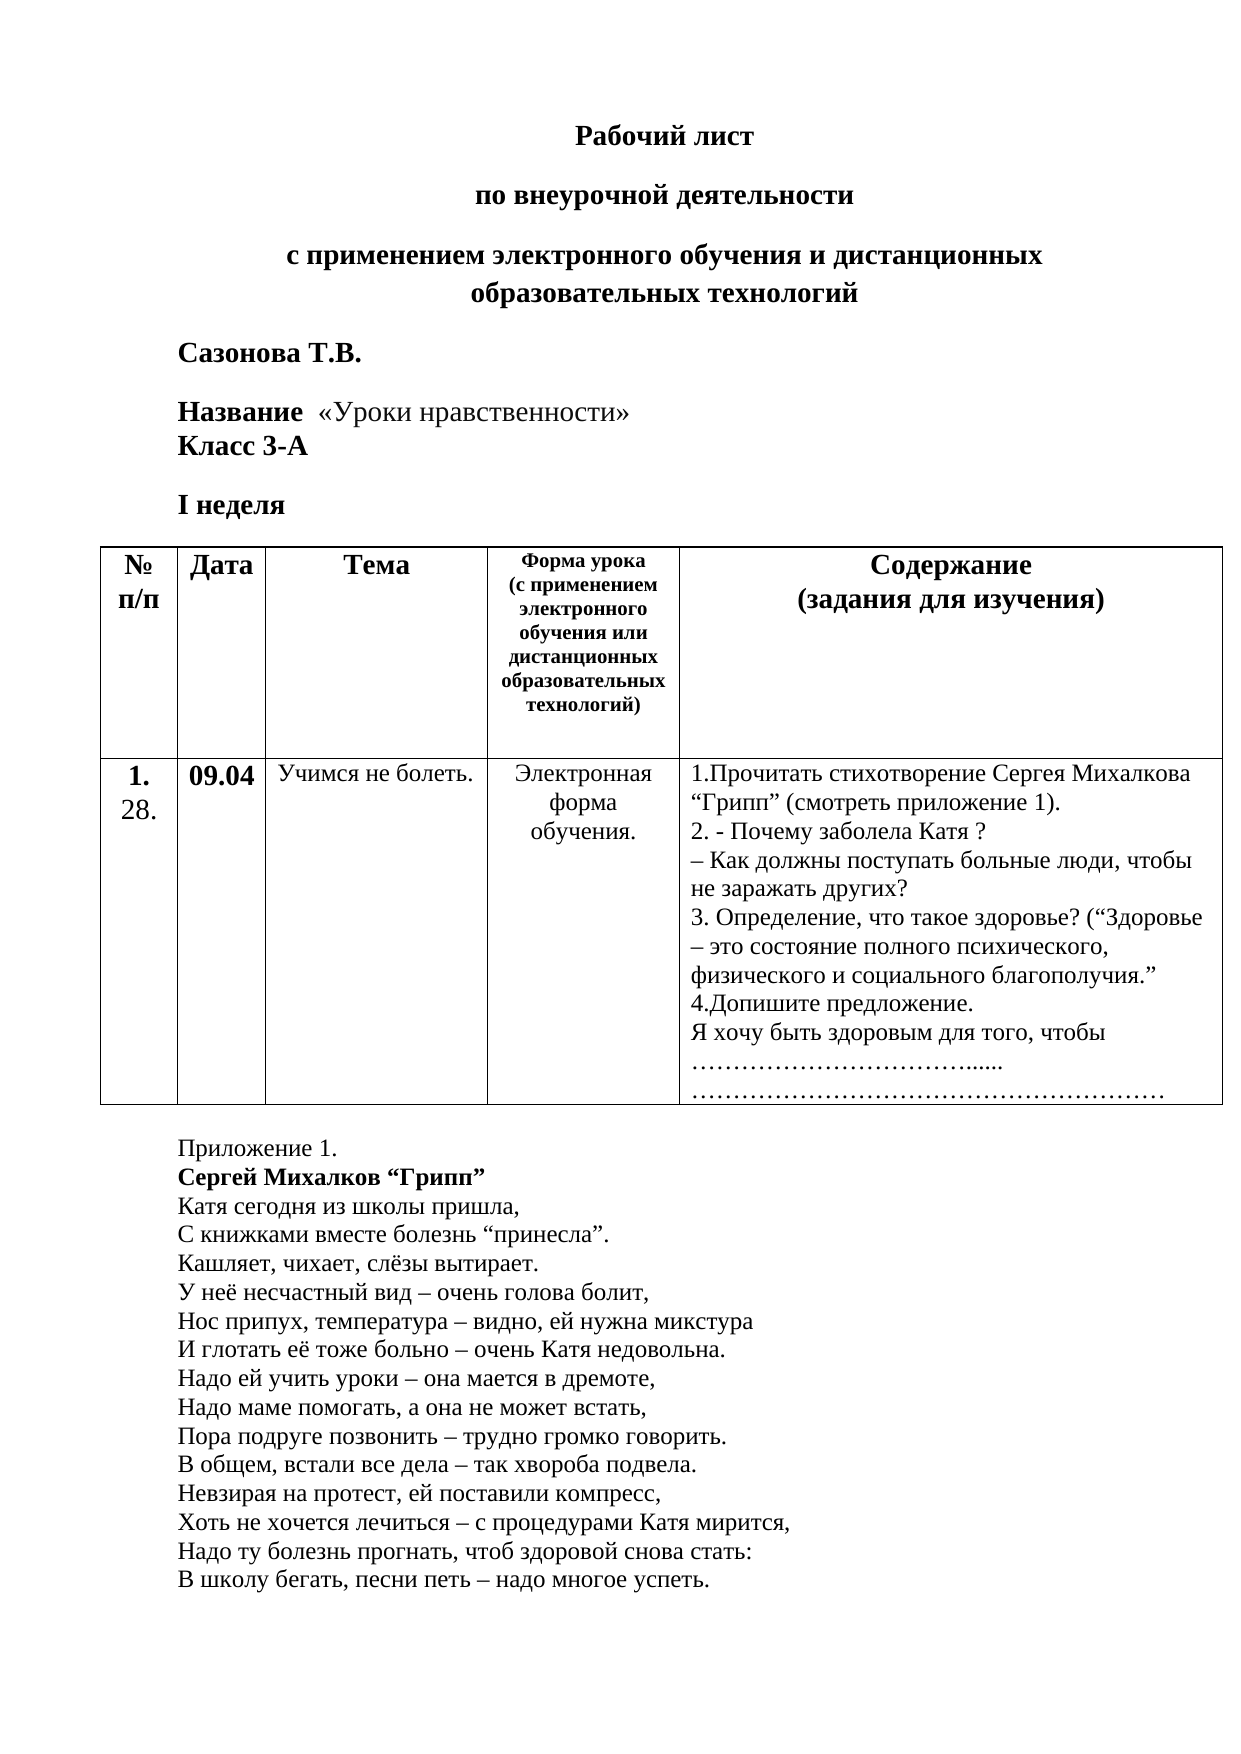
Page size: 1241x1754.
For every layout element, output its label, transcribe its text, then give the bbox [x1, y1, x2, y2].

text Сергей Михалков “Грипп” [177, 1162, 1152, 1191]
table_header Тема [266, 548, 487, 757]
table_header Дата [178, 548, 265, 757]
text Класс 3-А [177, 428, 1152, 461]
text Катя сегодня из школы пришла, С книжками вместе болезнь “принесла”. Кашляет, чихает, слёзы вытирает. У неё несчастный вид – очень голова болит, Нос припух, температура – видно, ей нужна микстура И глотать её тоже больно – очень Катя недовольна. Надо ей учить уроки – она мается в дремоте, Надо маме помогать, а она не может встать, Пора подруге позвонить – трудно громко говорить. В общем, встали все дела – так хвороба подвела. Невзирая на протест, ей поставили компресс, Хоть не хочется лечиться – с процедурами Катя мирится, Надо ту болезнь прогнать, чтоб здоровой снова стать: В школу бегать, песни петь – надо многое успеть. [177, 1191, 1152, 1593]
text I неделя [177, 487, 1152, 521]
text Приложение 1. [177, 1133, 1152, 1162]
table_header Форма урока (с применением электронного обучения или дистанционных образовательных технологий) [488, 548, 679, 757]
text с применением электронного обучения и дистанционных образовательных технологий [177, 237, 1152, 309]
table_cell 1.Прочитать стихотворение Сергея Михалкова “Грипп” (смотреть приложение 1). 2. - Почему заболела Катя ? – Как должны поступать больные люди, чтобы не заражать других? 3. Определение, что такое здоровье? (“Здоровье – это состояние полного психического, физического и социального благополучия.” 4.Допишите предложение. Я хочу быть здоровым для того, чтобы ……………………………...... ………………………………………………… [680, 759, 1222, 1103]
text Рабочий лист [177, 118, 1152, 152]
text по внеурочной деятельности [177, 177, 1152, 211]
table_cell Электронная форма обучения. [488, 759, 679, 1103]
table_cell 09.04 [178, 759, 265, 1103]
table_header № п/п [101, 548, 177, 757]
text Сазонова Т.В. [177, 335, 1152, 368]
table_cell Учимся не болеть. [266, 759, 487, 1103]
text Название «Уроки нравственности» [177, 394, 1152, 428]
table_header Содержание (задания для изучения) [680, 548, 1222, 757]
table_cell 1. 28. [101, 759, 177, 1103]
